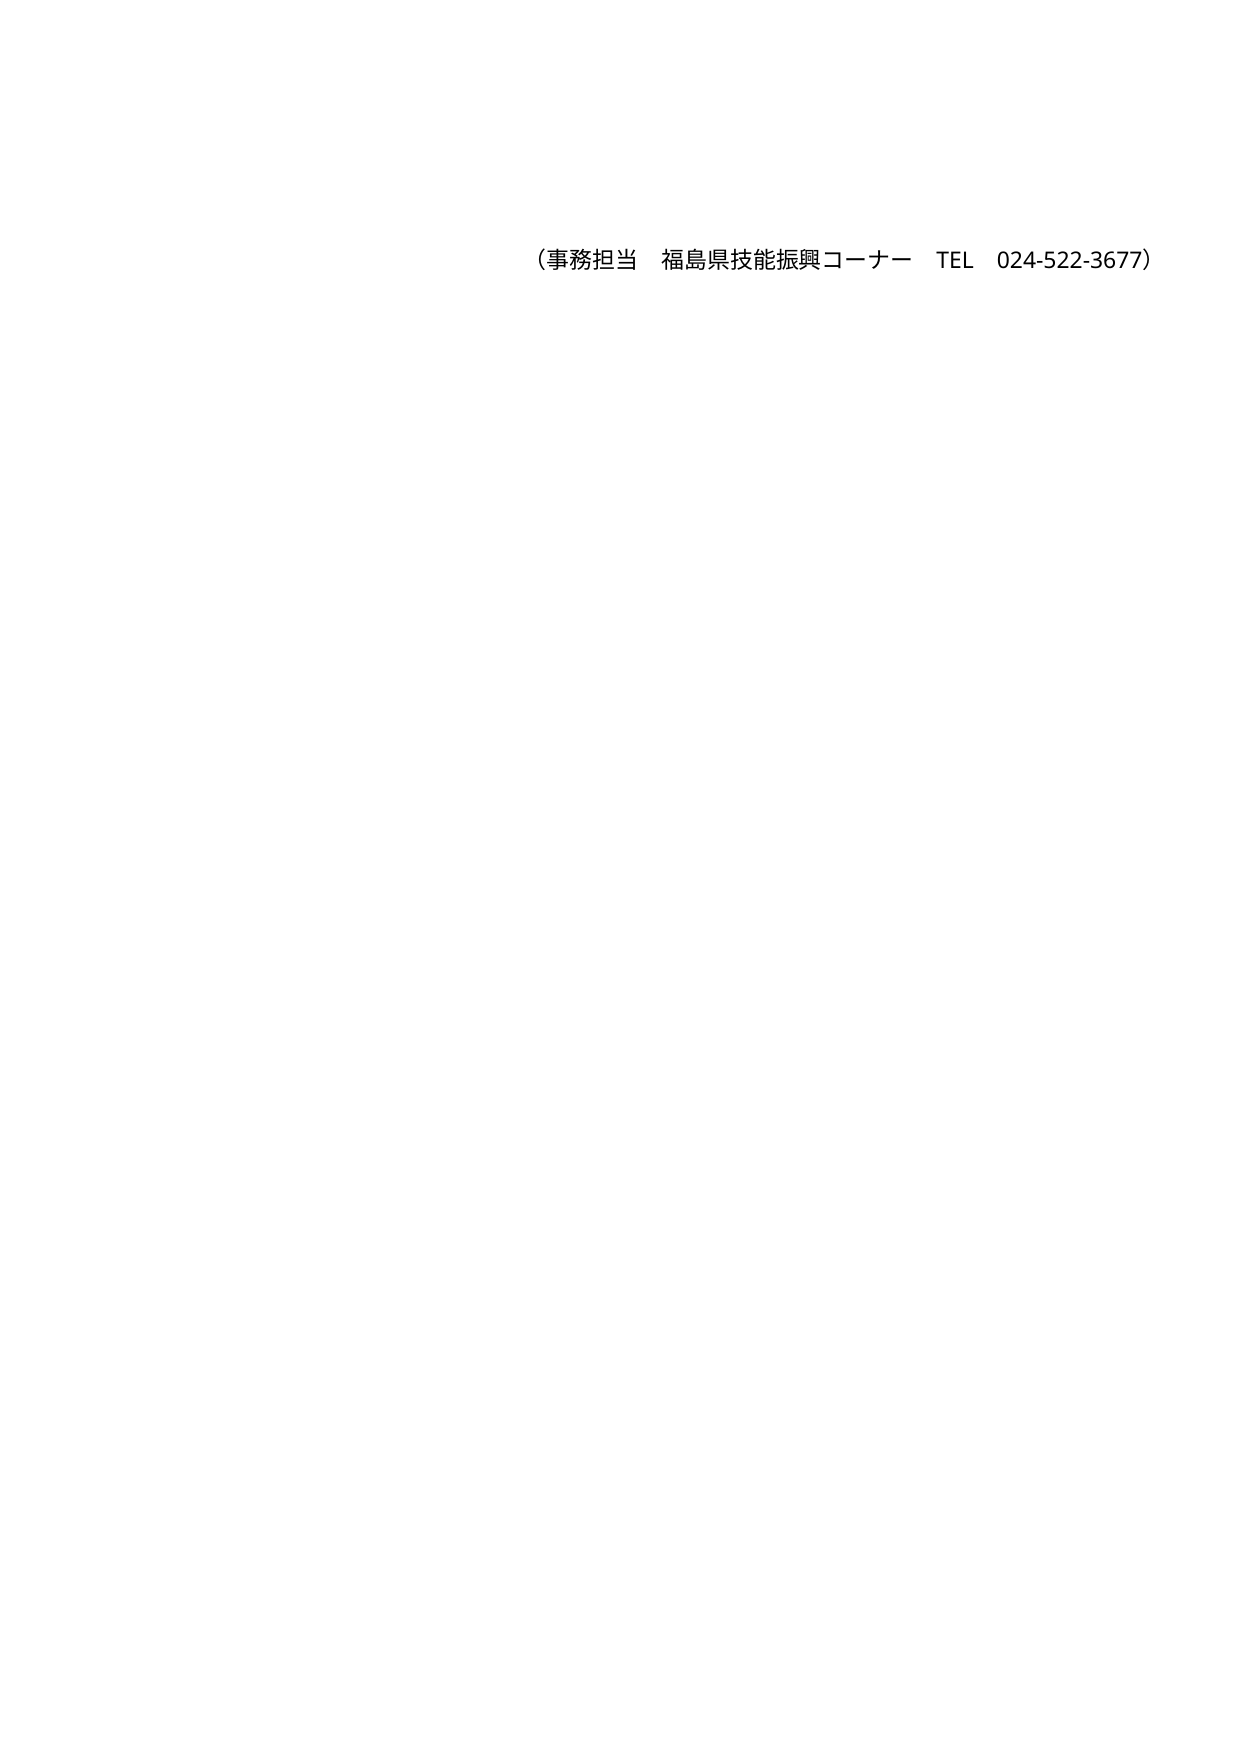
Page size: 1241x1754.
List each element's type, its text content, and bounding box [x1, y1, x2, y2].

text （事務担当 福島県技能振興コーナー TEL 024-522-3677） [75, 239, 1165, 277]
